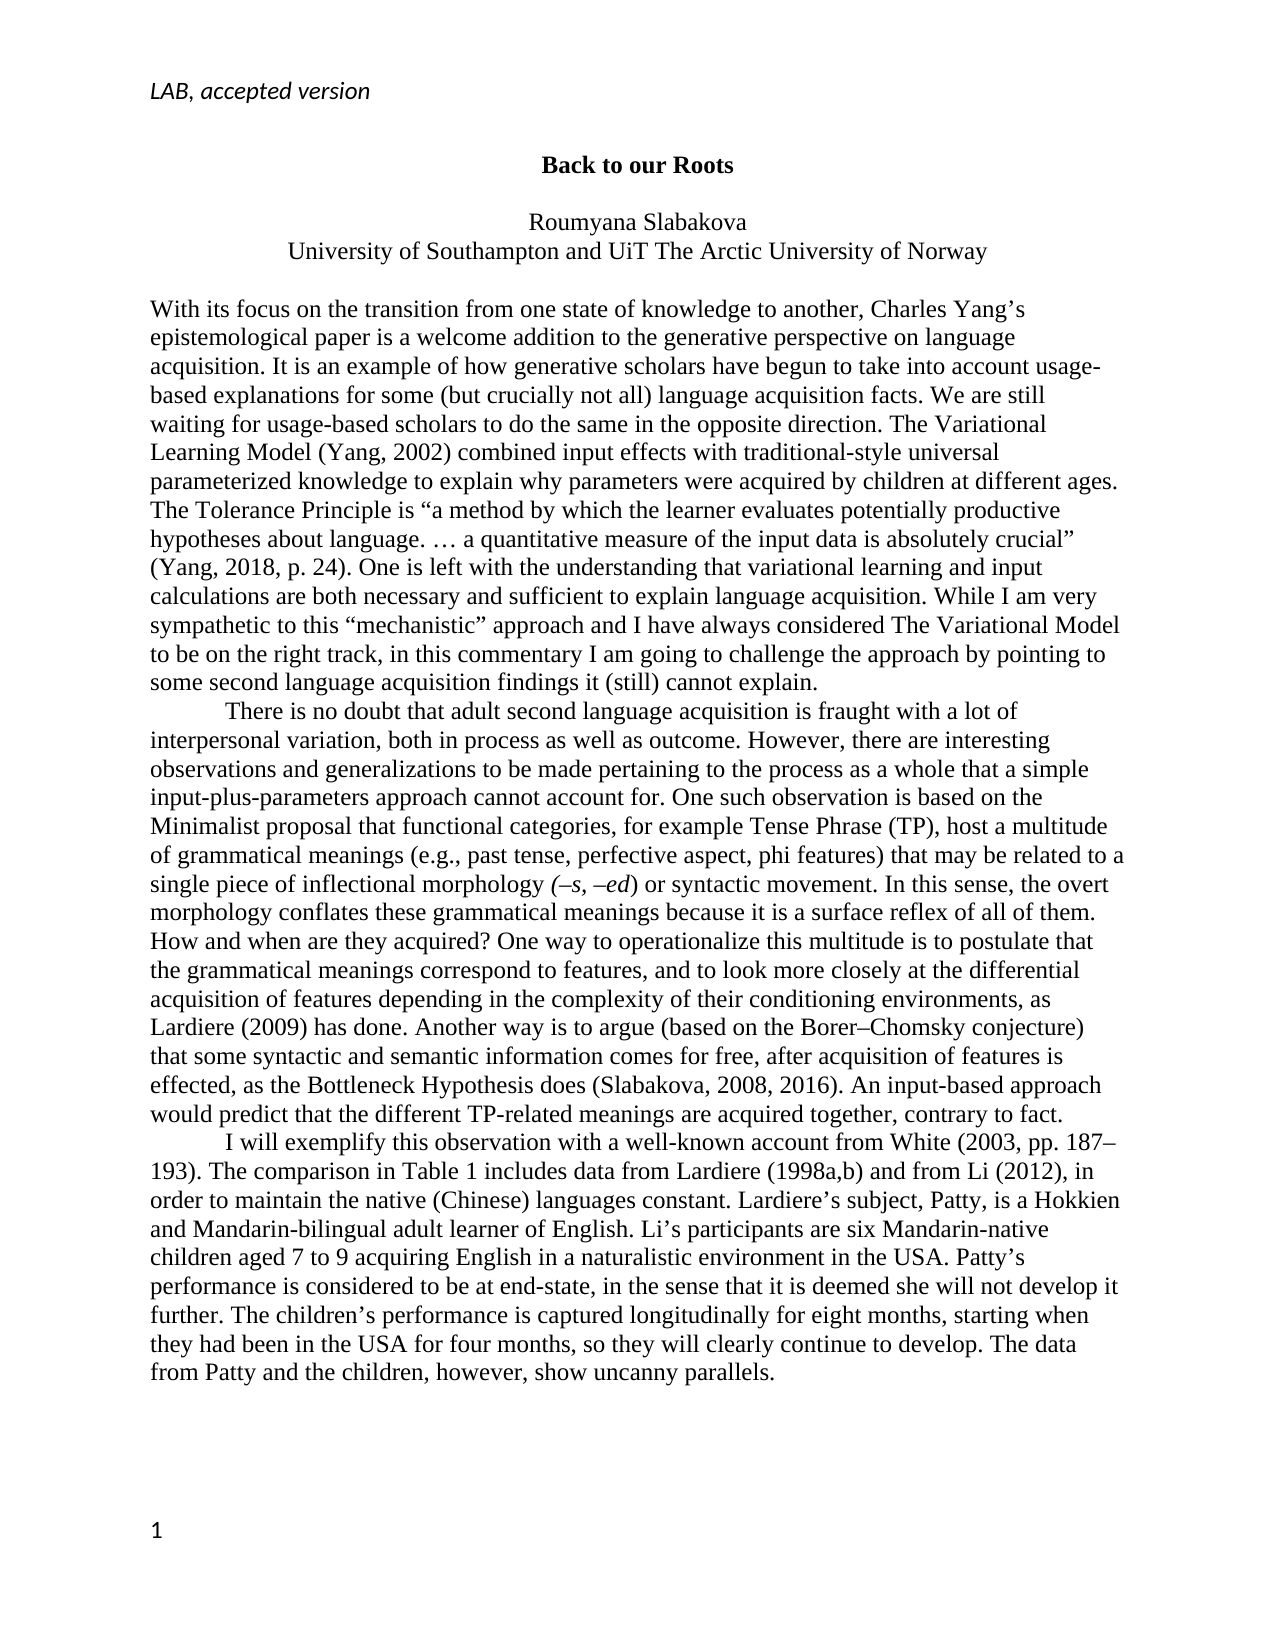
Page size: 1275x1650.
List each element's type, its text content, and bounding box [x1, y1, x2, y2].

text University of Southampton and UiT The Arctic University of Norway [150, 236, 1125, 265]
text I will exemplify this observation with a well-known account from White (2003, pp. 187–193). The comparison in Table 1 includes data from Lardiere (1998a,b) and from Li (2012), in order to maintain the native (Chinese) languages constant. Lardiere’s subject, Patty, is a Hokkien and Mandarin-bilingual adult learner of English. Li’s participants are six Mandarin-native children aged 7 to 9 acquiring English in a naturalistic environment in the USA. Patty’s performance is considered to be at end-state, in the sense that it is deemed she will not develop it further. The children’s performance is captured longitudinally for eight months, starting when they had been in the USA for four months, so they will clearly continue to develop. The data from Patty and the children, however, show uncanny parallels. [150, 1127, 1125, 1386]
text With its focus on the transition from one state of knowledge to another, Charles Yang’s epistemological paper is a welcome addition to the generative perspective on language acquisition. It is an example of how generative scholars have begun to take into account usage-based explanations for some (but crucially not all) language acquisition facts. We are still waiting for usage-based scholars to do the same in the opposite direction. The Variational Learning Model (Yang, 2002) combined input effects with traditional-style universal parameterized knowledge to explain why parameters were acquired by children at different ages. The Tolerance Principle is “a method by which the learner evaluates potentially productive hypotheses about language. … a quantitative measure of the input data is absolutely crucial” (Yang, 2018, p. 24). One is left with the understanding that variational learning and input calculations are both necessary and sufficient to explain language acquisition. While I am very sympathetic to this “mechanistic” approach and I have always considered The Variational Model to be on the right track, in this commentary I am going to challenge the approach by pointing to some second language acquisition findings it (still) cannot explain. [150, 294, 1125, 696]
text Roumyana Slabakova [150, 207, 1125, 236]
text Back to our Roots [150, 150, 1125, 179]
text There is no doubt that adult second language acquisition is fraught with a lot of interpersonal variation, both in process as well as outcome. However, there are interesting observations and generalizations to be made pertaining to the process as a whole that a simple input-plus-parameters approach cannot account for. One such observation is based on the Minimalist proposal that functional categories, for example Tense Phrase (TP), host a multitude of grammatical meanings (e.g., past tense, perfective aspect, phi features) that may be related to a single piece of inflectional morphology (–s, –ed) or syntactic movement. In this sense, the overt morphology conflates these grammatical meanings because it is a surface reflex of all of them. How and when are they acquired? One way to operationalize this multitude is to postulate that the grammatical meanings correspond to features, and to look more closely at the differential acquisition of features depending in the complexity of their conditioning environments, as Lardiere (2009) has done. Another way is to argue (based on the Borer–Chomsky conjecture) that some syntactic and semantic information comes for free, after acquisition of features is effected, as the Bottleneck Hypothesis does (Slabakova, 2008, 2016). An input-based approach would predict that the different TP-related meanings are acquired together, contrary to fact. [150, 696, 1125, 1127]
